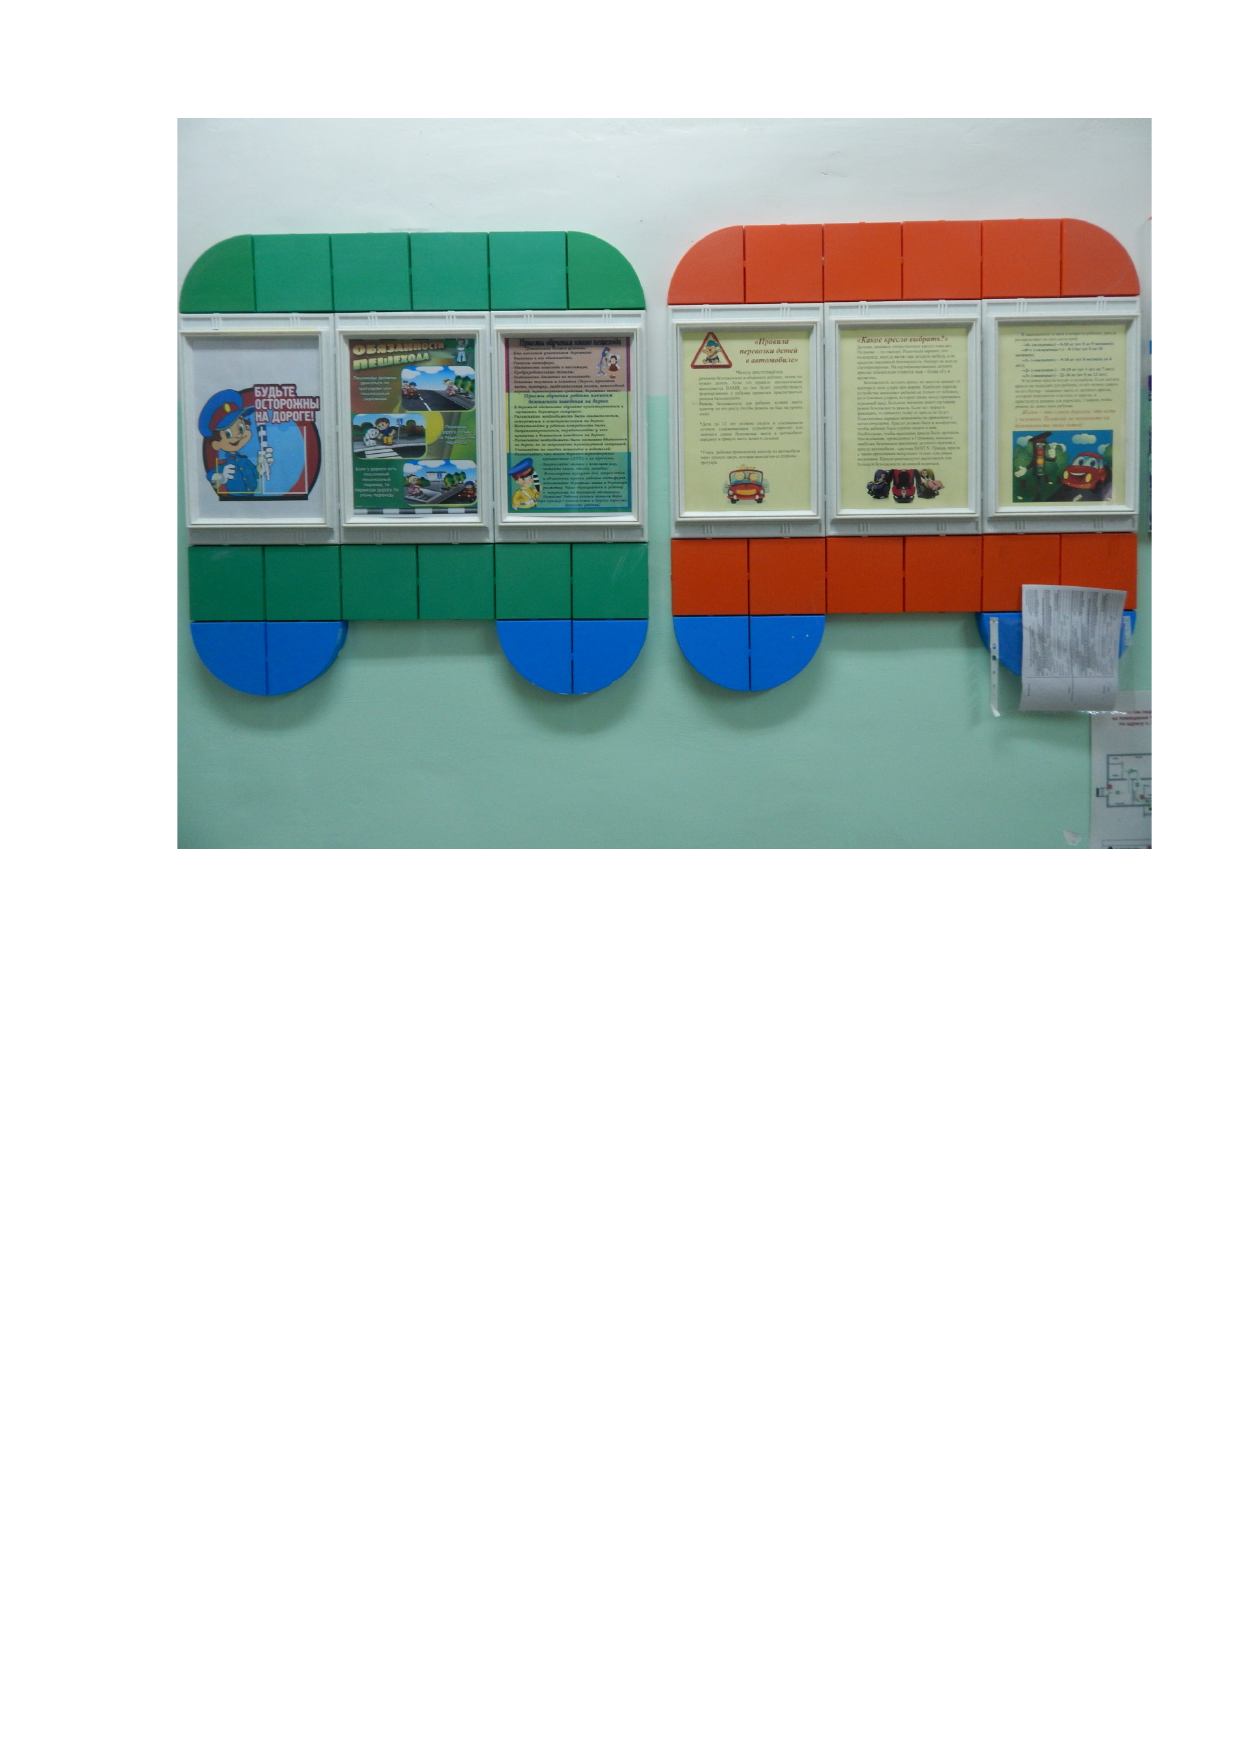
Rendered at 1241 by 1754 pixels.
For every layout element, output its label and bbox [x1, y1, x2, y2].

picture [177, 118, 1152, 849]
